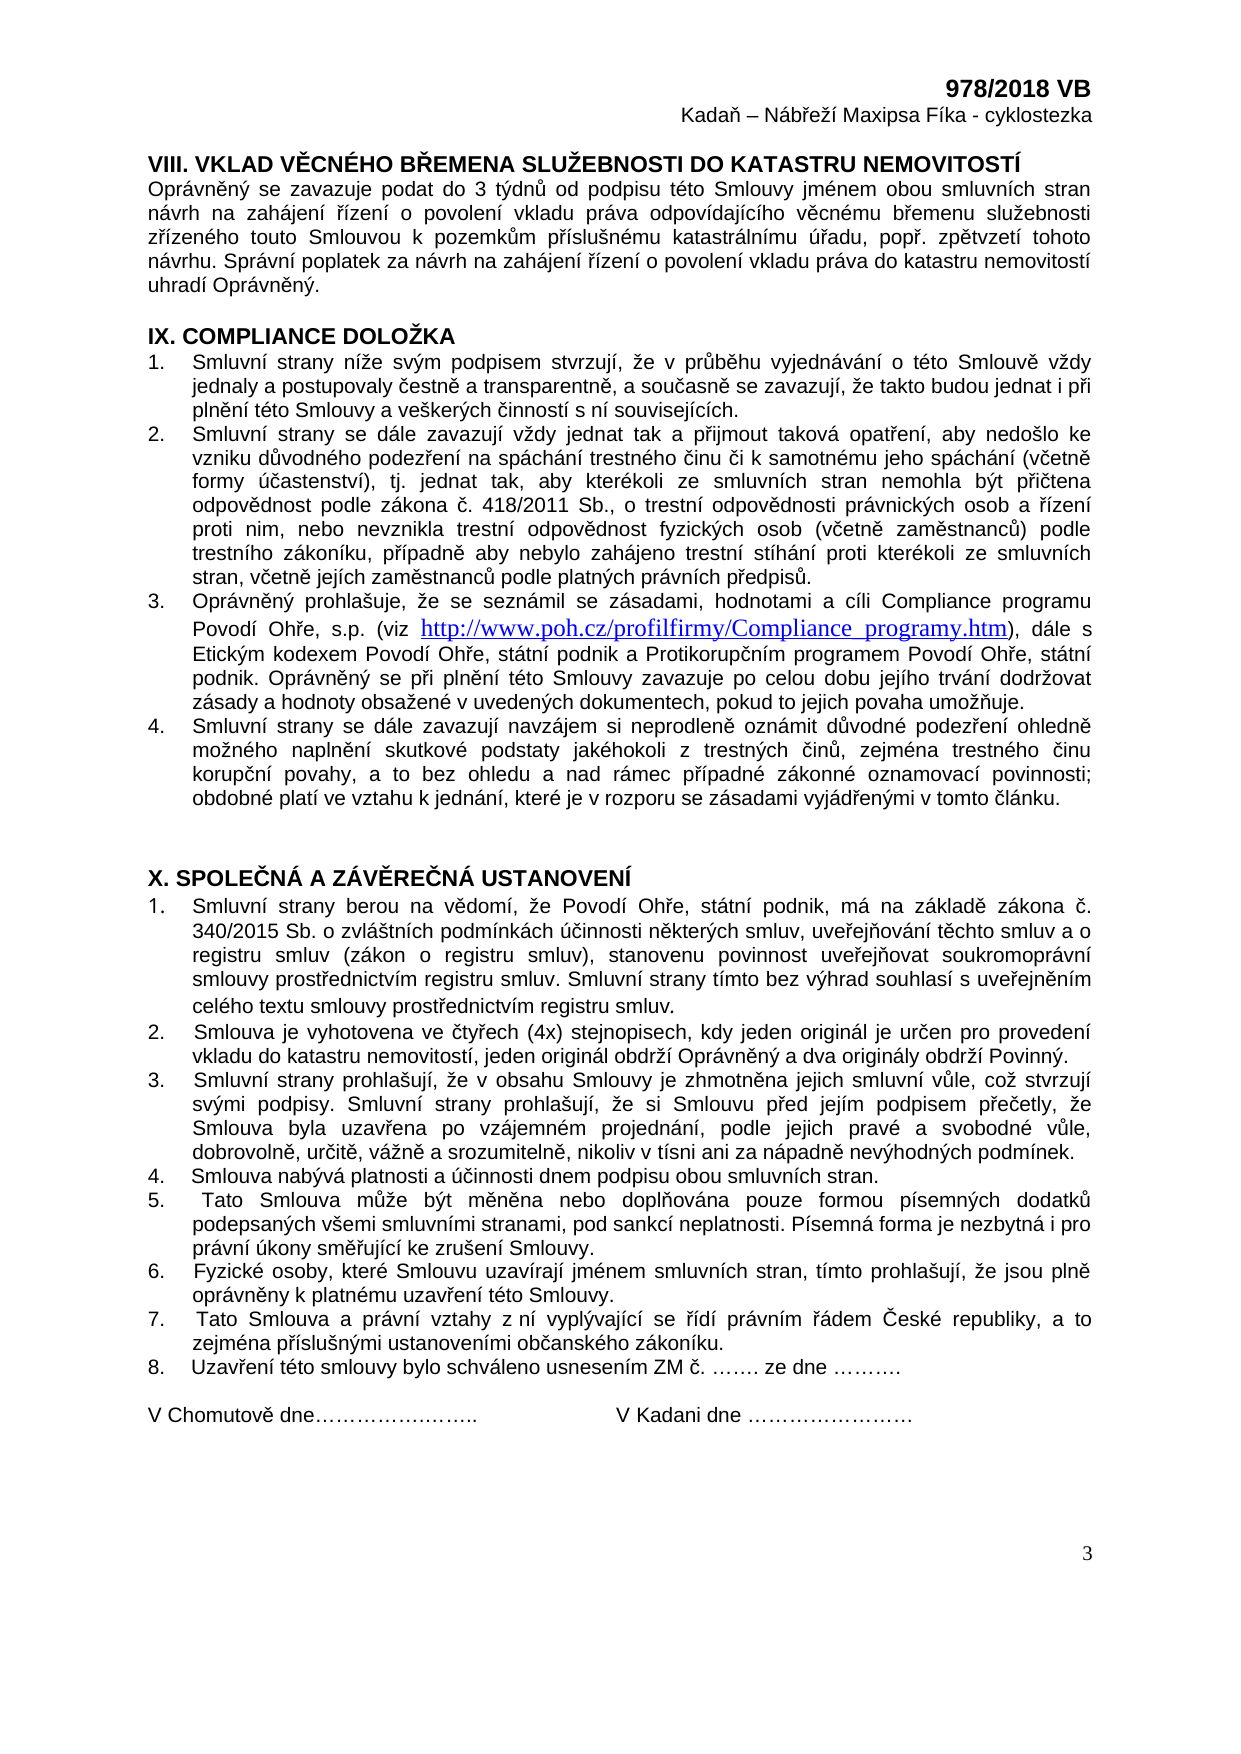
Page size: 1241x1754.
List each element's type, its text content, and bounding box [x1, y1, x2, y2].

list Tato Smlouva může být měněna nebo doplňována pouze formou písemných dodatků podepsaných všemi smluvními stranami, pod sankcí neplatnosti. Písemná forma je nezbytná i pro právní úkony směřující ke zrušení Smlouvy. [148, 1187, 1092, 1259]
list Smluvní strany níže svým podpisem stvrzují, že v průběhu vyjednávání o této Smlouvě vždy jednaly a postupovaly čestně a transparentně, a současně se zavazují, že takto budou jednat i při plnění této Smlouvy a veškerých činností s ní souvisejících. [148, 349, 1092, 421]
list Oprávněný prohlašuje, že se seznámil se zásadami, hodnotami a cíli Compliance programu Povodí Ohře, s.p. (viz http://www.poh.cz/profilfirmy/Compliance_programy.htm), dále s Etickým kodexem Povodí Ohře, státní podnik a Protikorupčním programem Povodí Ohře, státní podnik. Oprávněný se při plnění této Smlouvy zavazuje po celou dobu jejího trvání dodržovat zásady a hodnoty obsažené v uvedených dokumentech, pokud to jejich povaha umožňuje. [148, 589, 1092, 714]
text V Chomutově dne…………….…….. V Kadani dne …………………… [148, 1403, 1092, 1427]
subtitle X. SPOLEČNÁ A ZÁVĚREČNÁ USTANOVENÍ [148, 864, 1092, 891]
list Smlouva nabývá platnosti a účinnosti dnem podpisu obou smluvních stran. [148, 1163, 1092, 1187]
subtitle VIII. VKLAD VĚCNÉHO BŘEMENA SLUŽEBNOSTI DO KATASTRU NEMOVITOSTÍ [148, 151, 1092, 177]
list Smlouva je vyhotovena ve čtyřech (4x) stejnopisech, kdy jeden originál je určen pro provedení vkladu do katastru nemovitostí, jeden originál obdrží Oprávněný a dva originály obdrží Povinný. [148, 1020, 1092, 1068]
text IX. COMPLIANCE DOLOŽKA [148, 323, 1092, 349]
list Smluvní strany prohlašují, že v obsahu Smlouvy je zhmotněna jejich smluvní vůle, což stvrzují svými podpisy. Smluvní strany prohlašují, že si Smlouvu před jejím podpisem přečetly, že Smlouva byla uzavřena po vzájemném projednání, podle jejich pravé a svobodné vůle, dobrovolně, určitě, vážně a srozumitelně, nikoliv v tísni ani za nápadně nevýhodných podmínek. [148, 1068, 1092, 1163]
subtitle Oprávněný se zavazuje podat do 3 týdnů od podpisu této Smlouvy jménem obou smluvních stran návrh na zahájení řízení o povolení vkladu práva odpovídajícího věcnému břemenu služebnosti zřízeného touto Smlouvou k pozemkům příslušnému katastrálnímu úřadu, popř. zpětvzetí tohoto návrhu. Správní poplatek za návrh na zahájení řízení o povolení vkladu práva do katastru nemovitostí uhradí Oprávněný. [148, 177, 1092, 297]
list Fyzické osoby, které Smlouvu uzavírají jménem smluvních stran, tímto prohlašují, že jsou plně oprávněny k platnému uzavření této Smlouvy. [148, 1259, 1092, 1307]
list Smluvní strany berou na vědomí, že Povodí Ohře, státní podnik, má na základě zákona č. 340/2015 Sb. o zvláštních podmínkách účinnosti některých smluv, uveřejňování těchto smluv a o registru smluv (zákon o registru smluv), stanovenu povinnost uveřejňovat soukromoprávní smlouvy prostřednictvím registru smluv. Smluvní strany tímto bez výhrad souhlasí s uveřejněním celého textu smlouvy prostřednictvím registru smluv. [148, 891, 1092, 1020]
list Tato Smlouva a právní vztahy z ní vyplývající se řídí právním řádem České republiky, a to zejména příslušnými ustanoveními občanského zákoníku. [148, 1307, 1092, 1355]
list Uzavření této smlouvy bylo schváleno usnesením ZM č. ……. ze dne ………. [148, 1355, 1092, 1379]
list Smluvní strany se dále zavazují navzájem si neprodleně oznámit důvodné podezření ohledně možného naplnění skutkové podstaty jakéhokoli z trestných činů, zejména trestného činu korupční povahy, a to bez ohledu a nad rámec případné zákonné oznamovací povinnosti; obdobné platí ve vztahu k jednání, které je v rozporu se zásadami vyjádřenými v tomto článku. [148, 714, 1092, 809]
list Smluvní strany se dále zavazují vždy jednat tak a přijmout taková opatření, aby nedošlo ke vzniku důvodného podezření na spáchání trestného činu či k samotnému jeho spáchání (včetně formy účastenství), tj. jednat tak, aby kterékoli ze smluvních stran nemohla být přičtena odpovědnost podle zákona č. 418/2011 Sb., o trestní odpovědnosti právnických osob a řízení proti nim, nebo nevznikla trestní odpovědnost fyzických osob (včetně zaměstnanců) podle trestního zákoníku, případně aby nebylo zahájeno trestní stíhání proti kterékoli ze smluvních stran, včetně jejích zaměstnanců podle platných právních předpisů. [148, 421, 1092, 589]
